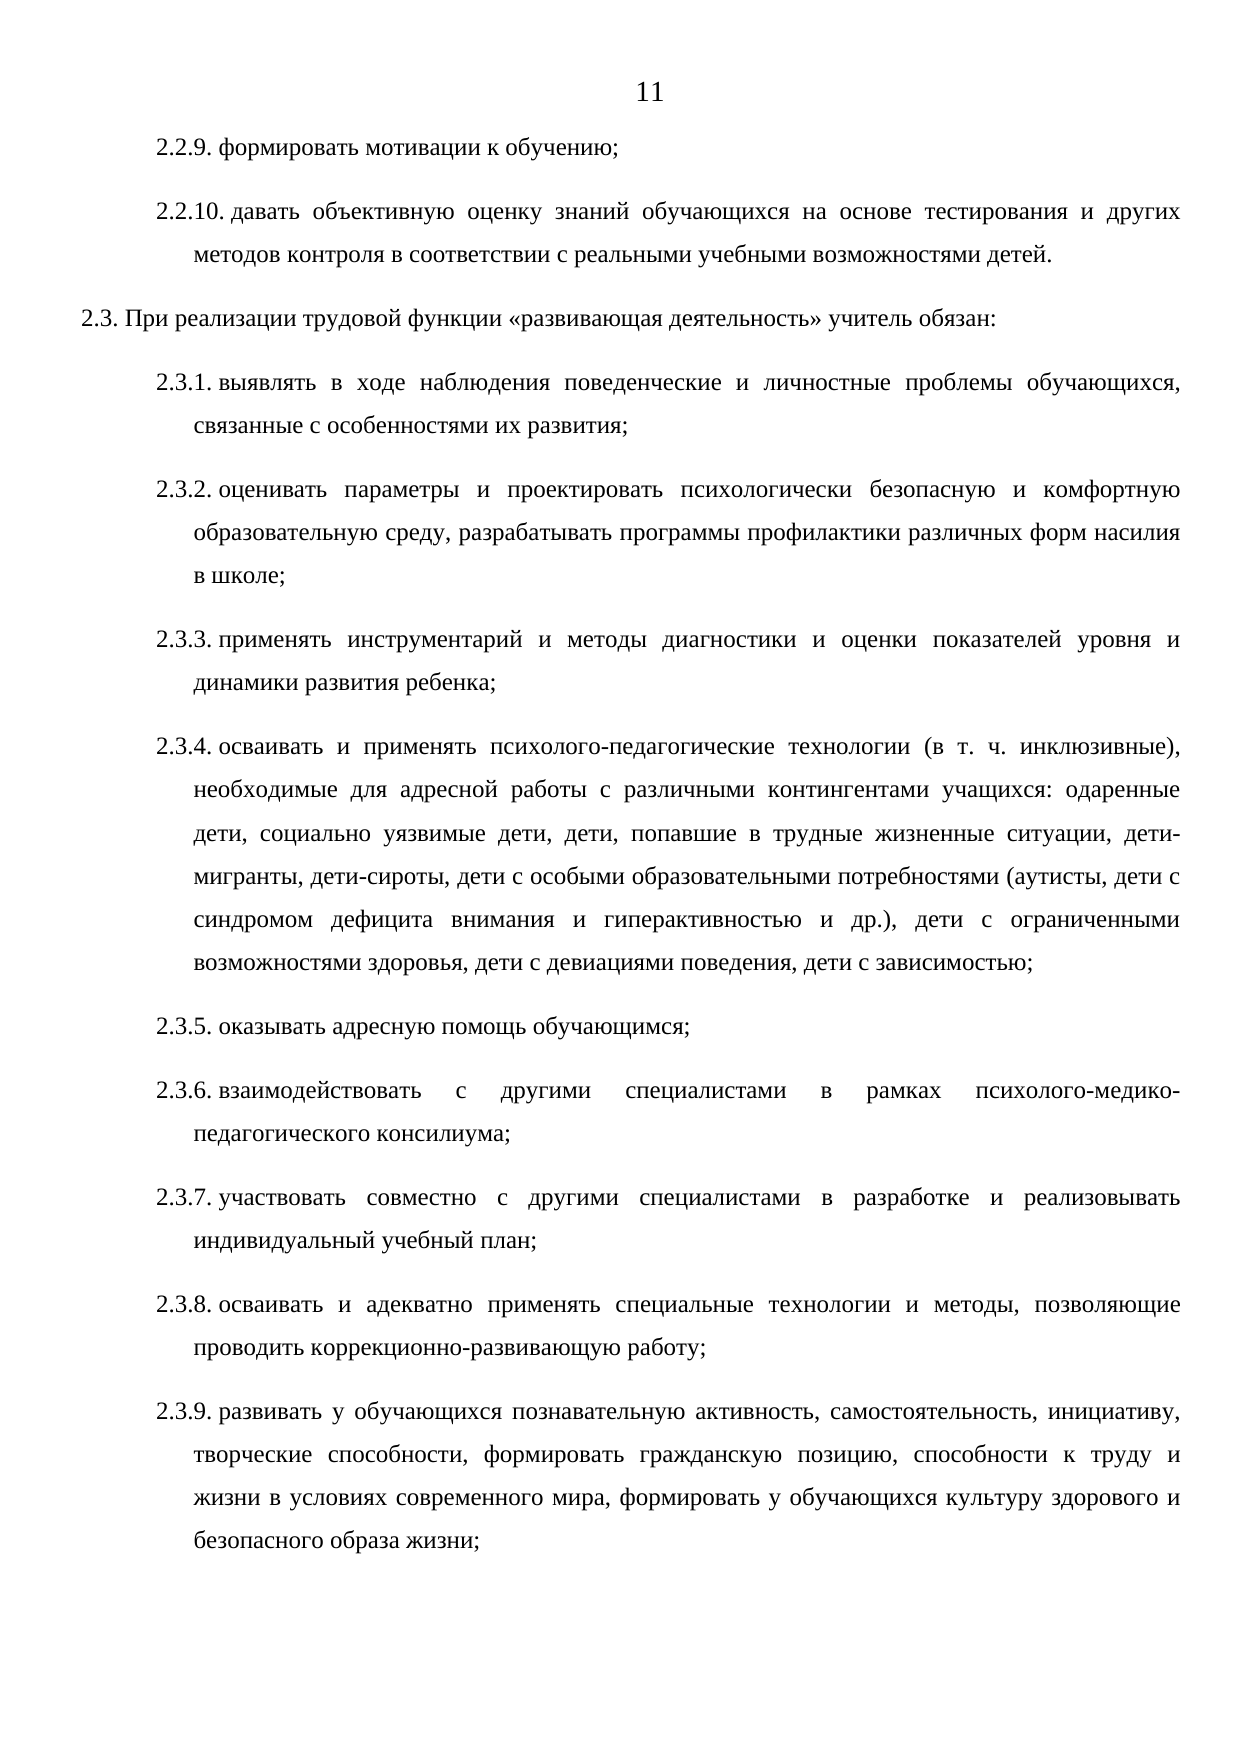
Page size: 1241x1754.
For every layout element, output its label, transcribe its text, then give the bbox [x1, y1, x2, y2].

list выявлять в ходе наблюдения поведенческие и личностные проблемы обучающихся, связанные с особенностями их развития; [156, 367, 1181, 439]
list оценивать параметры и проектировать психологически безопасную и комфортную образовательную среду, разрабатывать программы профилактики различных форм насилия в школе; [156, 474, 1181, 589]
list формировать мотивации к обучению; [156, 132, 1181, 161]
list взаимодействовать с другими специалистами в рамках психолого-медико-педагогического консилиума; [156, 1075, 1181, 1147]
list осваивать и адекватно применять специальные технологии и методы, позволяющие проводить коррекционно-развивающую работу; [156, 1289, 1181, 1361]
list давать объективную оценку знаний обучающихся на основе тестирования и других методов контроля в соответствии с реальными учебными возможностями детей. [156, 196, 1181, 268]
list участвовать совместно с другими специалистами в разработке и реализовывать индивидуальный учебный план; [156, 1182, 1181, 1254]
list развивать у обучающихся познавательную активность, самостоятельность, инициативу, творческие способности, формировать гражданскую позицию, способности к труду и жизни в условиях современного мира, формировать у обучающихся культуру здорового и безопасного образа жизни; [156, 1396, 1181, 1554]
list осваивать и применять психолого-педагогические технологии (в т. ч. инклюзивные), необходимые для адресной работы с различными контингентами учащихся: одаренные дети, социально уязвимые дети, дети, попавшие в трудные жизненные ситуации, дети-мигранты, дети-сироты, дети с особыми образовательными потребностями (аутисты, дети с синдромом дефицита внимания и гиперактивностью и др.), дети с ограниченными возможностями здоровья, дети с девиациями поведения, дети с зависимостью; [156, 731, 1181, 976]
list применять инструментарий и методы диагностики и оценки показателей уровня и динамики развития ребенка; [156, 624, 1181, 696]
list оказывать адресную помощь обучающимся; [156, 1011, 1181, 1040]
list При реализации трудовой функции «развивающая деятельность» учитель обязан: [81, 303, 1181, 332]
